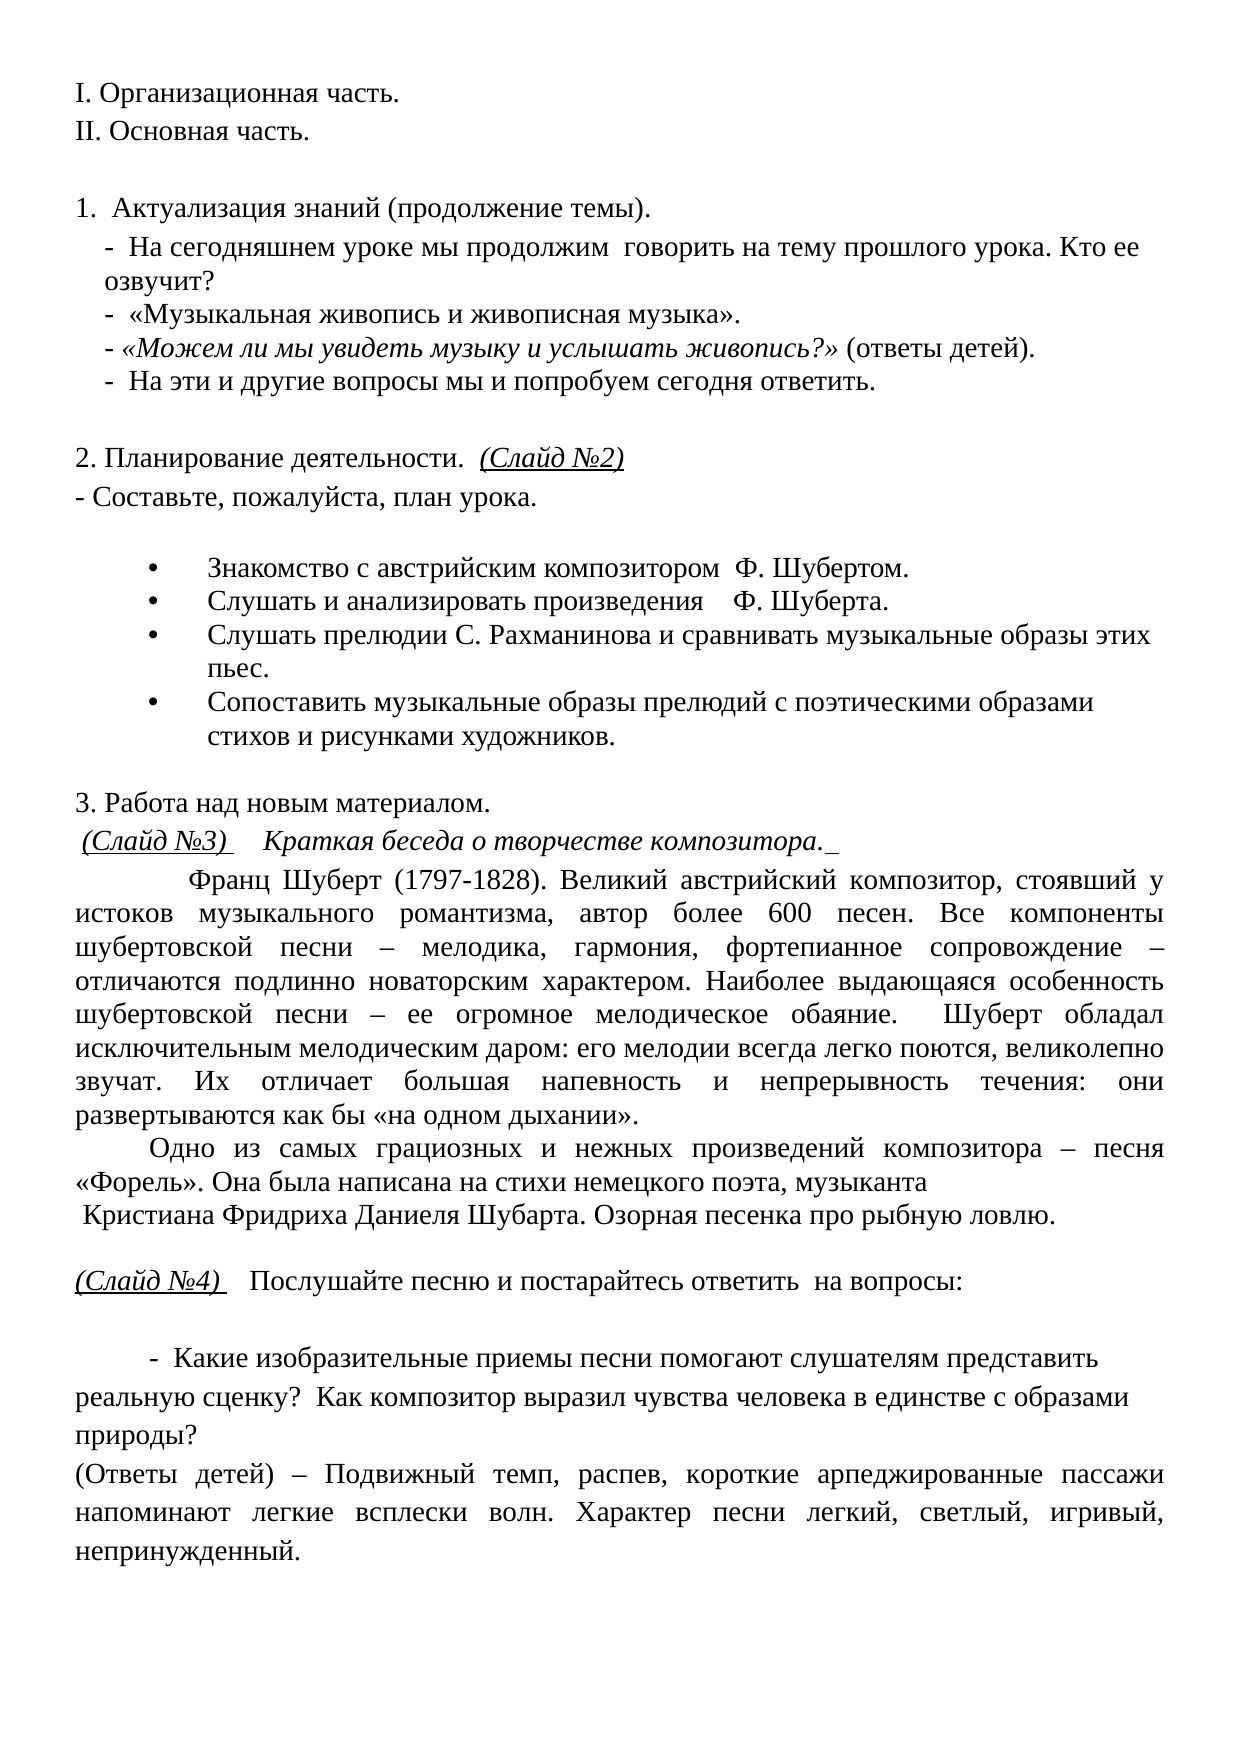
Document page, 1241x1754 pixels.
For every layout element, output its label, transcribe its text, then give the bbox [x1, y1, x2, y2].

text II. Основная часть. [75, 113, 1165, 147]
text Франц Шуберт (1797-1828). Великий австрийский композитор, стоявший у истоков музыкального романтизма, автор более 600 песен. Все компоненты шубертовской песни – мелодика, гармония, фортепианное сопровождение – отличаются подлинно новаторским характером. Наиболее выдающаяся особенность шубертовской песни – ее огромное мелодическое обаяние. Шуберт обладал исключительным мелодическим даром: его мелодии всегда легко поются, великолепно звучат. Их отличает большая напевность и непрерывность течения: они развертываются как бы «на одном дыхании». [75, 862, 1165, 1130]
text - На эти и другие вопросы мы и попробуем сегодня ответить. [75, 363, 1165, 397]
text - «Музыкальная живопись и живописная музыка». [75, 296, 1165, 330]
text Одно из самых грациозных и нежных произведений композитора – песня «Форель». Она была написана на стихи немецкого поэта, музыканта [75, 1130, 1165, 1197]
text - Какие изобразительные приемы песни помогают слушателям представить реальную сценку? Как композитор выразил чувства человека в единстве с образами природы? [75, 1340, 1165, 1451]
text (Ответы детей) – Подвижный темп, распев, короткие арпеджированные пассажи напоминают легкие всплески волн. Характер песни легкий, светлый, игривый, непринужденный. [75, 1456, 1165, 1566]
text I. Организационная часть. [75, 75, 1165, 108]
text - Составьте, пожалуйста, план урока. [75, 479, 1165, 512]
list Сопоставить музыкальные образы прелюдий с поэтическими образами стихов и рисунками художников. [148, 684, 1165, 751]
list Слушать и анализировать произведения Ф. Шуберта. [148, 583, 1165, 617]
list Знакомство с австрийским композитором Ф. Шубертом. [148, 550, 1165, 583]
text (Слайд №3) Краткая беседа о творчестве композитора. [16, 823, 1165, 857]
text - На сегодняшнем уроке мы продолжим говорить на тему прошлого урока. Кто ее [75, 229, 1165, 263]
text озвучит? [75, 263, 1165, 296]
text (Слайд №4) Послушайте песню и постарайтесь ответить на вопросы: [75, 1263, 1165, 1297]
text 3. Работа над новым материалом. [75, 785, 1165, 818]
list Слушать прелюдии С. Рахманинова и сравнивать музыкальные образы этих пьес. [148, 617, 1165, 684]
text 2. Планирование деятельности. (Слайд №2) [75, 440, 1165, 474]
text Кристиана Фридриха Даниеля Шубарта. Озорная песенка про рыбную ловлю. [75, 1197, 1165, 1231]
text 1. Актуализация знаний (продолжение темы). [75, 191, 1165, 224]
text - «Можем ли мы увидеть музыку и услышать живопись?» (ответы детей). [75, 330, 1165, 363]
